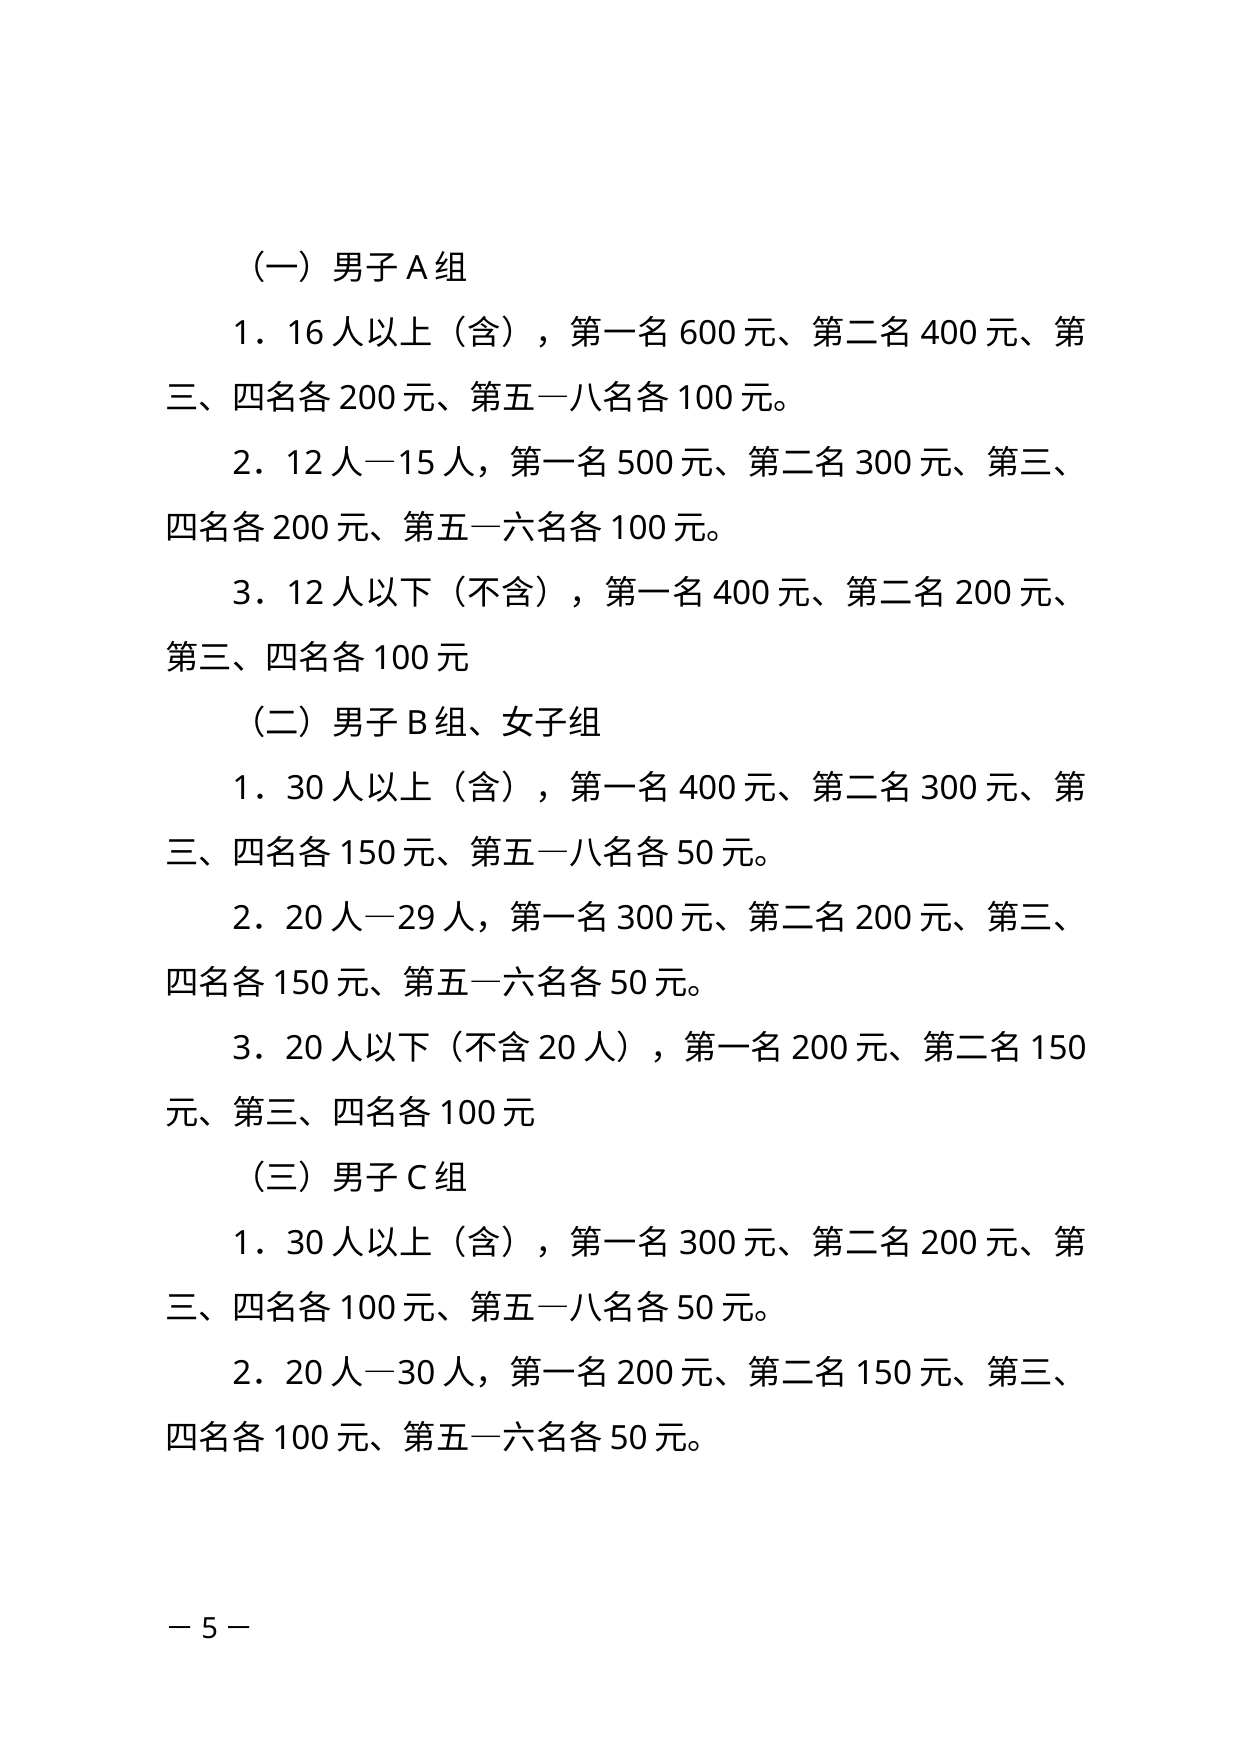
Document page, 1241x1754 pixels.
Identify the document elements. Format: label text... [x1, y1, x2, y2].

text （三）男子 C组 [165, 1143, 1087, 1208]
text 1．30人以上（含），第一名400元、第二名300元、第三、四名各150元、第五—八名各50元。 [165, 753, 1087, 883]
text 1．30人以上（含），第一名300元、第二名200元、第三、四名各100元、第五—八名各50元。 [165, 1208, 1087, 1338]
text （一）男子 A组 [165, 233, 1087, 298]
text （二）男子 B组、女子组 [165, 688, 1087, 753]
text 3．20人以下（不含20人），第一名200元、第二名150元、第三、四名各100元 [165, 1013, 1087, 1143]
text 1．16人以上（含），第一名600元、第二名400元、第三、四名各200元、第五—八名各100元。 [165, 298, 1087, 428]
text 2．12人—15人，第一名500元、第二名300元、第三、四名各200元、第五—六名各100元。 [165, 428, 1087, 558]
text 2．20人—29人，第一名300元、第二名200元、第三、四名各150元、第五—六名各50元。 [165, 883, 1087, 1013]
text 2．20人—30人，第一名200元、第二名150元、第三、四名各100元、第五—六名各50元。 [165, 1338, 1087, 1468]
text 3．12人以下（不含），第一名400元、第二名200元、第三、四名各100元 [165, 558, 1087, 688]
